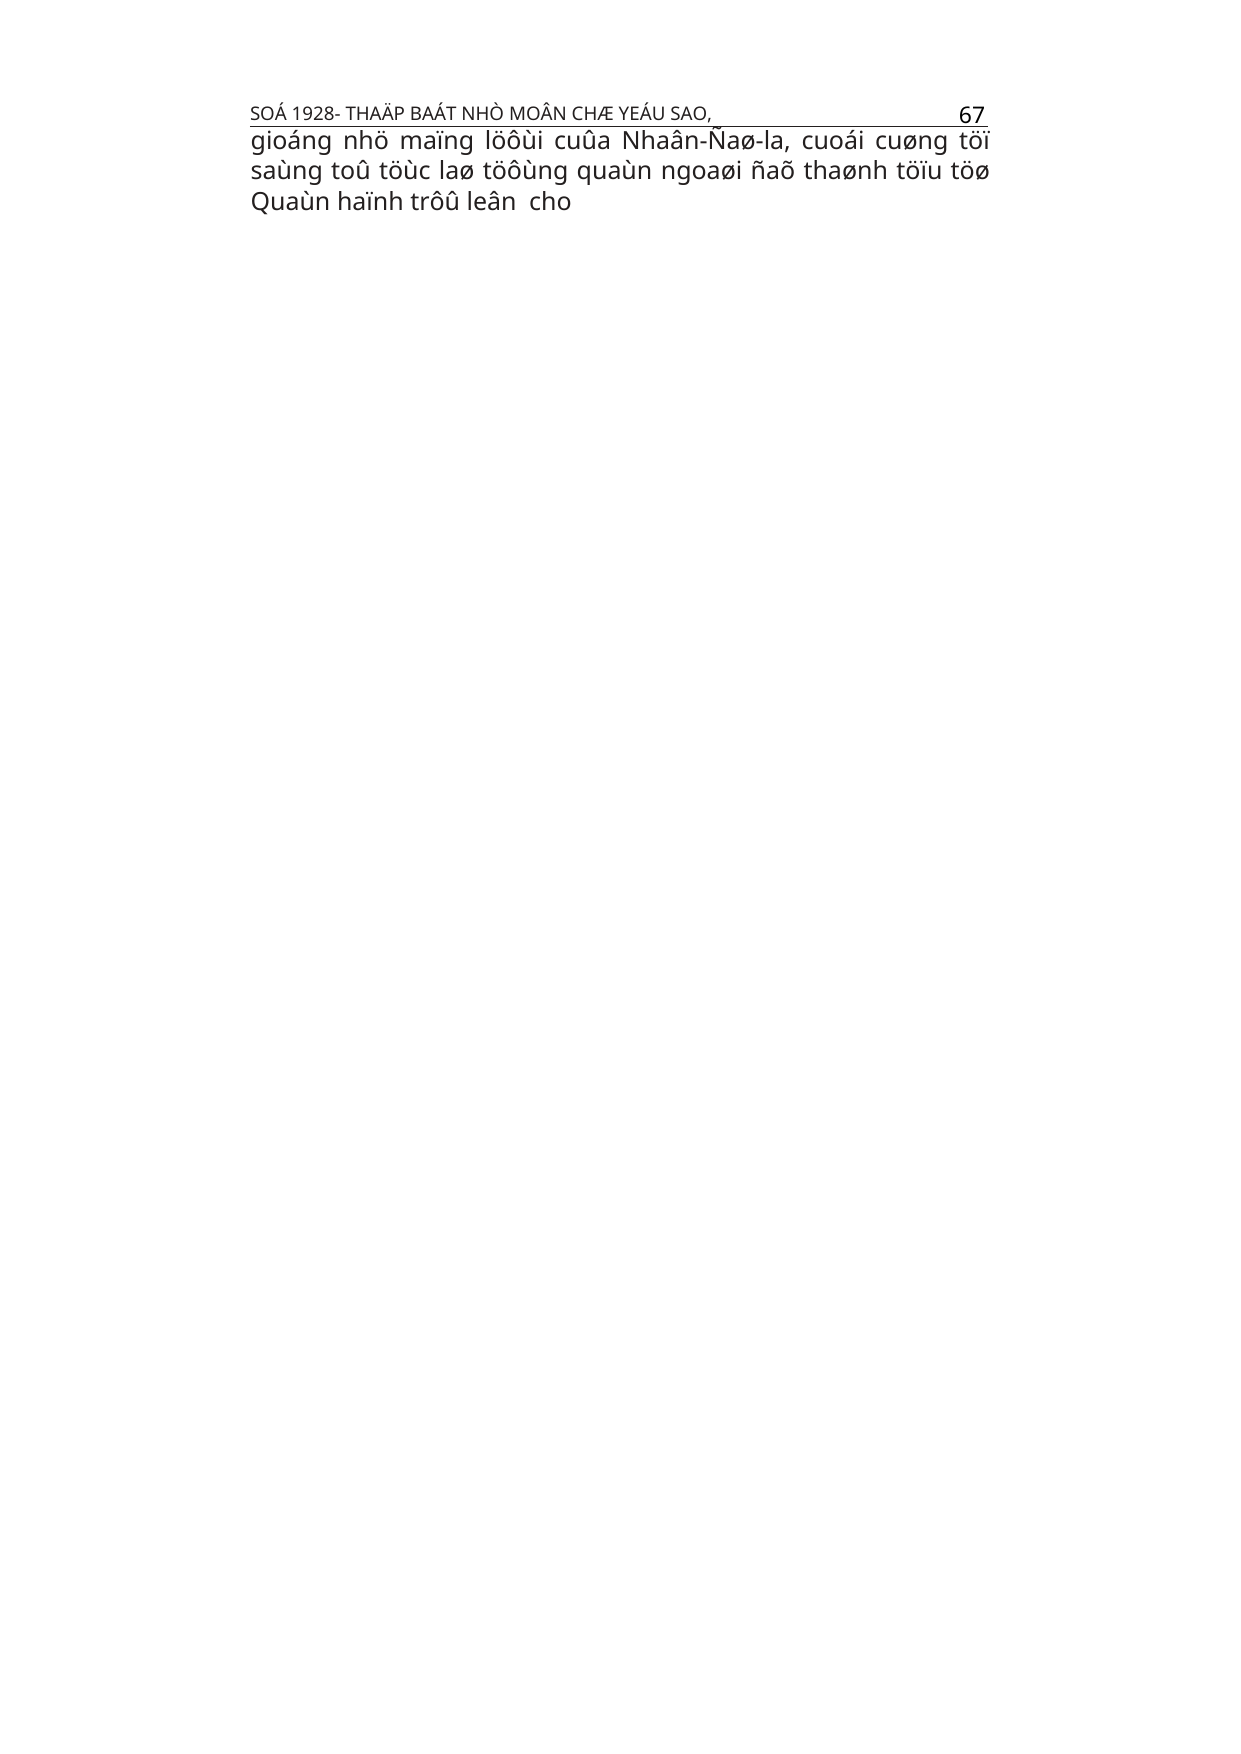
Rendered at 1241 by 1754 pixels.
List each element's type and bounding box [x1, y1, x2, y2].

text [250, 125, 991, 218]
